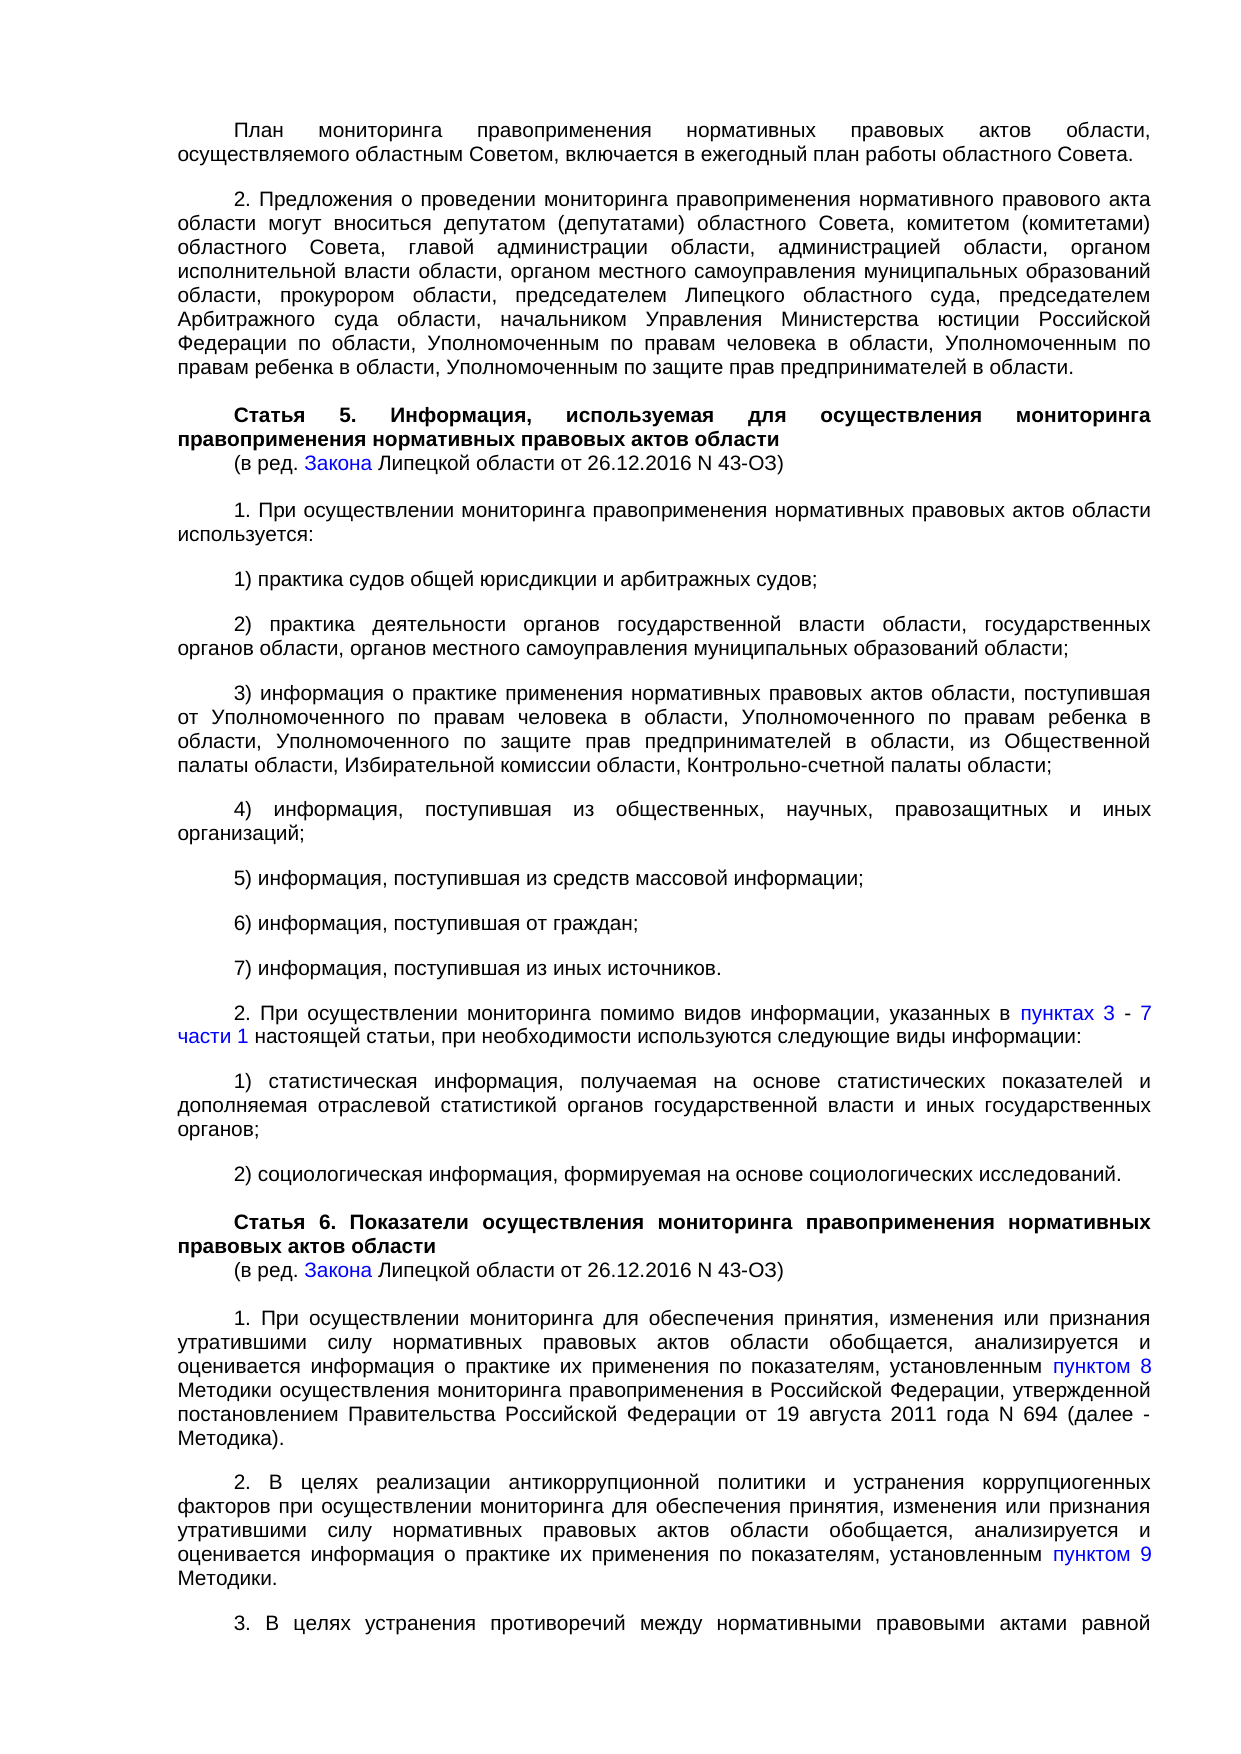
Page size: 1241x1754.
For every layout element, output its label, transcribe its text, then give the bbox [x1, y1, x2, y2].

text (в ред. Закона Липецкой области от 26.12.2016 N 43-ОЗ) [177, 1258, 1152, 1282]
text 7) информация, поступившая из иных источников. [177, 956, 1152, 979]
title Статья 6. Показатели осуществления мониторинга правоприменения нормативных правовых актов области [177, 1210, 1152, 1258]
text 4) информация, поступившая из общественных, научных, правозащитных и иных организаций; [177, 797, 1152, 845]
text 2. При осуществлении мониторинга помимо видов информации, указанных в пунктах 3 - 7 части 1 настоящей статьи, при необходимости используются следующие виды информации: [177, 1000, 1152, 1048]
text 2. Предложения о проведении мониторинга правоприменения нормативного правового акта области могут вноситься депутатом (депутатами) областного Совета, комитетом (комитетами) областного Совета, главой администрации области, администрацией области, органом исполнительной власти области, органом местного самоуправления муниципальных образований области, прокурором области, председателем Липецкого областного суда, председателем Арбитражного суда области, начальником Управления Министерства юстиции Российской Федерации по области, Уполномоченным по правам человека в области, Уполномоченным по правам ребенка в области, Уполномоченным по защите прав предпринимателей в области. [177, 187, 1152, 378]
text 3) информация о практике применения нормативных правовых актов области, поступившая от Уполномоченного по правам человека в области, Уполномоченного по правам ребенка в области, Уполномоченного по защите прав предпринимателей в области, из Общественной палаты области, Избирательной комиссии области, Контрольно-счетной палаты области; [177, 681, 1152, 776]
text 1. При осуществлении мониторинга правоприменения нормативных правовых актов области используется: [177, 498, 1152, 546]
title Статья 5. Информация, используемая для осуществления мониторинга правоприменения нормативных правовых актов области [177, 402, 1152, 450]
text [177, 1611, 1152, 1635]
text 2) социологическая информация, формируемая на основе социологических исследований. [177, 1162, 1152, 1186]
text 6) информация, поступившая от граждан; [177, 911, 1152, 935]
text 1) статистическая информация, получаемая на основе статистических показателей и дополняемая отраслевой статистикой органов государственной власти и иных государственных органов; [177, 1069, 1152, 1141]
text 5) информация, поступившая из средств массовой информации; [177, 866, 1152, 890]
text План мониторинга правоприменения нормативных правовых актов области, осуществляемого областным Советом, включается в ежегодный план работы областного Совета. [177, 118, 1152, 166]
text 1. При осуществлении мониторинга для обеспечения принятия, изменения или признания утратившими силу нормативных правовых актов области обобщается, анализируется и оценивается информация о практике их применения по показателям, установленным пунктом 8 Методики осуществления мониторинга правоприменения в Российской Федерации, утвержденной постановлением Правительства Российской Федерации от 19 августа 2011 года N 694 (далее - Методика). [177, 1306, 1152, 1449]
text 2. В целях реализации антикоррупционной политики и устранения коррупциогенных факторов при осуществлении мониторинга для обеспечения принятия, изменения или признания утратившими силу нормативных правовых актов области обобщается, анализируется и оценивается информация о практике их применения по показателям, установленным пунктом 9 Методики. [177, 1470, 1152, 1590]
text 1) практика судов общей юрисдикции и арбитражных судов; [177, 567, 1152, 591]
text (в ред. Закона Липецкой области от 26.12.2016 N 43-ОЗ) [177, 450, 1152, 474]
text 2) практика деятельности органов государственной власти области, государственных органов области, органов местного самоуправления муниципальных образований области; [177, 612, 1152, 660]
